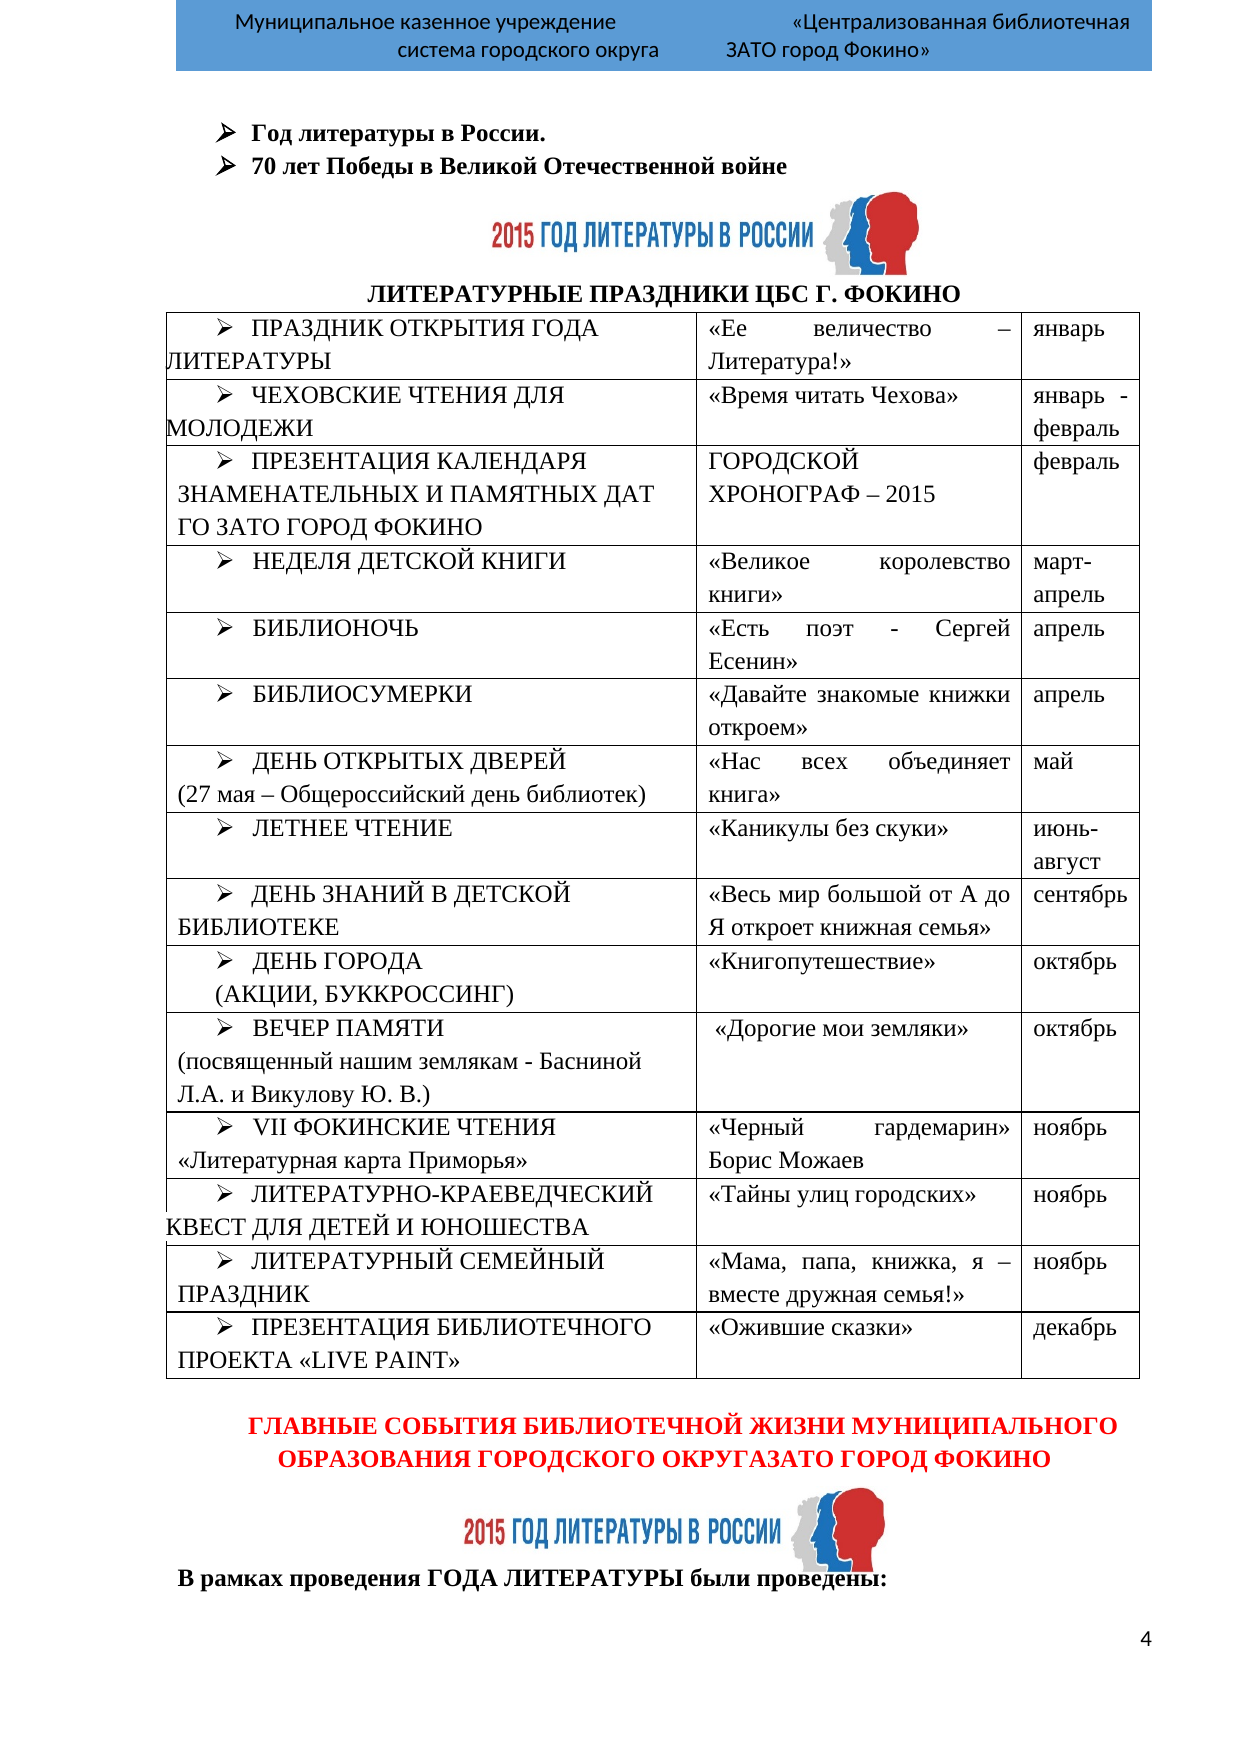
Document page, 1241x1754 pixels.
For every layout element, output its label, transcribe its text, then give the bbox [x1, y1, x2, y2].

table_cell ноябрь [1022, 1113, 1139, 1178]
text В рамках проведения Года литературы были проведены: [177, 1563, 1152, 1592]
table_cell «Тайны улиц городских» [697, 1179, 1021, 1245]
table_cell май [1022, 746, 1139, 812]
table_cell «Дорогие мои земляки» [697, 1013, 1021, 1111]
text Литературные праздники ЦБС г. Фокино [177, 279, 1152, 308]
table_cell «Ожившие сказки» [697, 1313, 1021, 1378]
table_cell июнь-август [1022, 813, 1139, 878]
table_cell БИБЛИОСУМЕРКИ [167, 679, 696, 745]
table_cell «Время читать Чехова» [697, 380, 1021, 445]
table_cell «Нас всех объединяет книга» [697, 746, 1021, 812]
table_cell Летнее чтение [167, 813, 696, 878]
table_cell VII Фокинские чтения «Литературная карта Приморья» [167, 1113, 696, 1178]
table_cell Городской хронограф – 2015 [697, 446, 1021, 545]
list Год литературы в России. [177, 118, 1152, 147]
table_cell Чеховские чтения для молодежи [167, 380, 696, 445]
table_cell сентябрь [1022, 879, 1139, 945]
table_header январь [1022, 313, 1139, 379]
text Главные события библиотечной жизни муниципального образования Городского округаЗАТО город Фокино [177, 1411, 1152, 1473]
table_cell октябрь [1022, 1013, 1139, 1111]
table_cell октябрь [1022, 946, 1139, 1012]
table_cell Презентация календаря знаменательных и памятных дат ГО ЗАТО город Фокино [167, 446, 696, 545]
table_cell январь -февраль [1022, 380, 1139, 445]
table_cell «Есть поэт - Сергей Есенин» [697, 613, 1021, 678]
table_cell «Мама, папа, книжка, я – вместе дружная семья!» [697, 1246, 1021, 1311]
list 70 лет Победы в Великой Отечественной войне [177, 151, 1152, 180]
table_cell «Великое королевство книги» [697, 546, 1021, 612]
table_cell «Каникулы без скуки» [697, 813, 1021, 878]
table_cell ноябрь [1022, 1179, 1139, 1245]
table_header «Ее величество – Литература!» [697, 313, 1021, 379]
table_cell «Книгопутешествие» [697, 946, 1021, 1012]
table_cell литературно-краеведческий квест для детей и юношества [167, 1179, 696, 1245]
table_cell Вечер памяти (посвященный нашим землякам - Басниной Л.А. и Викулову Ю. В.) [167, 1013, 696, 1111]
table_cell Литературный семейный праздник [167, 1246, 696, 1311]
table_header Праздник открытия года литературы [167, 313, 696, 379]
table_cell ноябрь [1022, 1246, 1139, 1311]
picture [450, 1486, 899, 1563]
table_cell апрель [1022, 679, 1139, 745]
table_cell День знаний в детской библиотеке [167, 879, 696, 945]
table_cell апрель [1022, 613, 1139, 678]
table_cell Неделя детской книги [167, 546, 696, 612]
picture [478, 190, 933, 277]
table_cell март-апрель [1022, 546, 1139, 612]
table_cell ДЕНЬ города (акции, буккроссинг) [167, 946, 696, 1012]
table_cell декабрь [1022, 1313, 1139, 1378]
table_cell БИБЛИОНОЧЬ [167, 613, 696, 678]
table_cell «Давайте знакомые книжки откроем» [697, 679, 1021, 745]
table_cell «Весь мир большой от А до Я откроет книжная семья» [697, 879, 1021, 945]
table_cell февраль [1022, 446, 1139, 545]
table_cell День открытых дверей (27 мая – Общероссийский день библиотек) [167, 746, 696, 812]
table_cell Презентация библиотечного проекта «live paint» [167, 1313, 696, 1378]
table_cell «Черный гардемарин» Борис Можаев [697, 1113, 1021, 1178]
